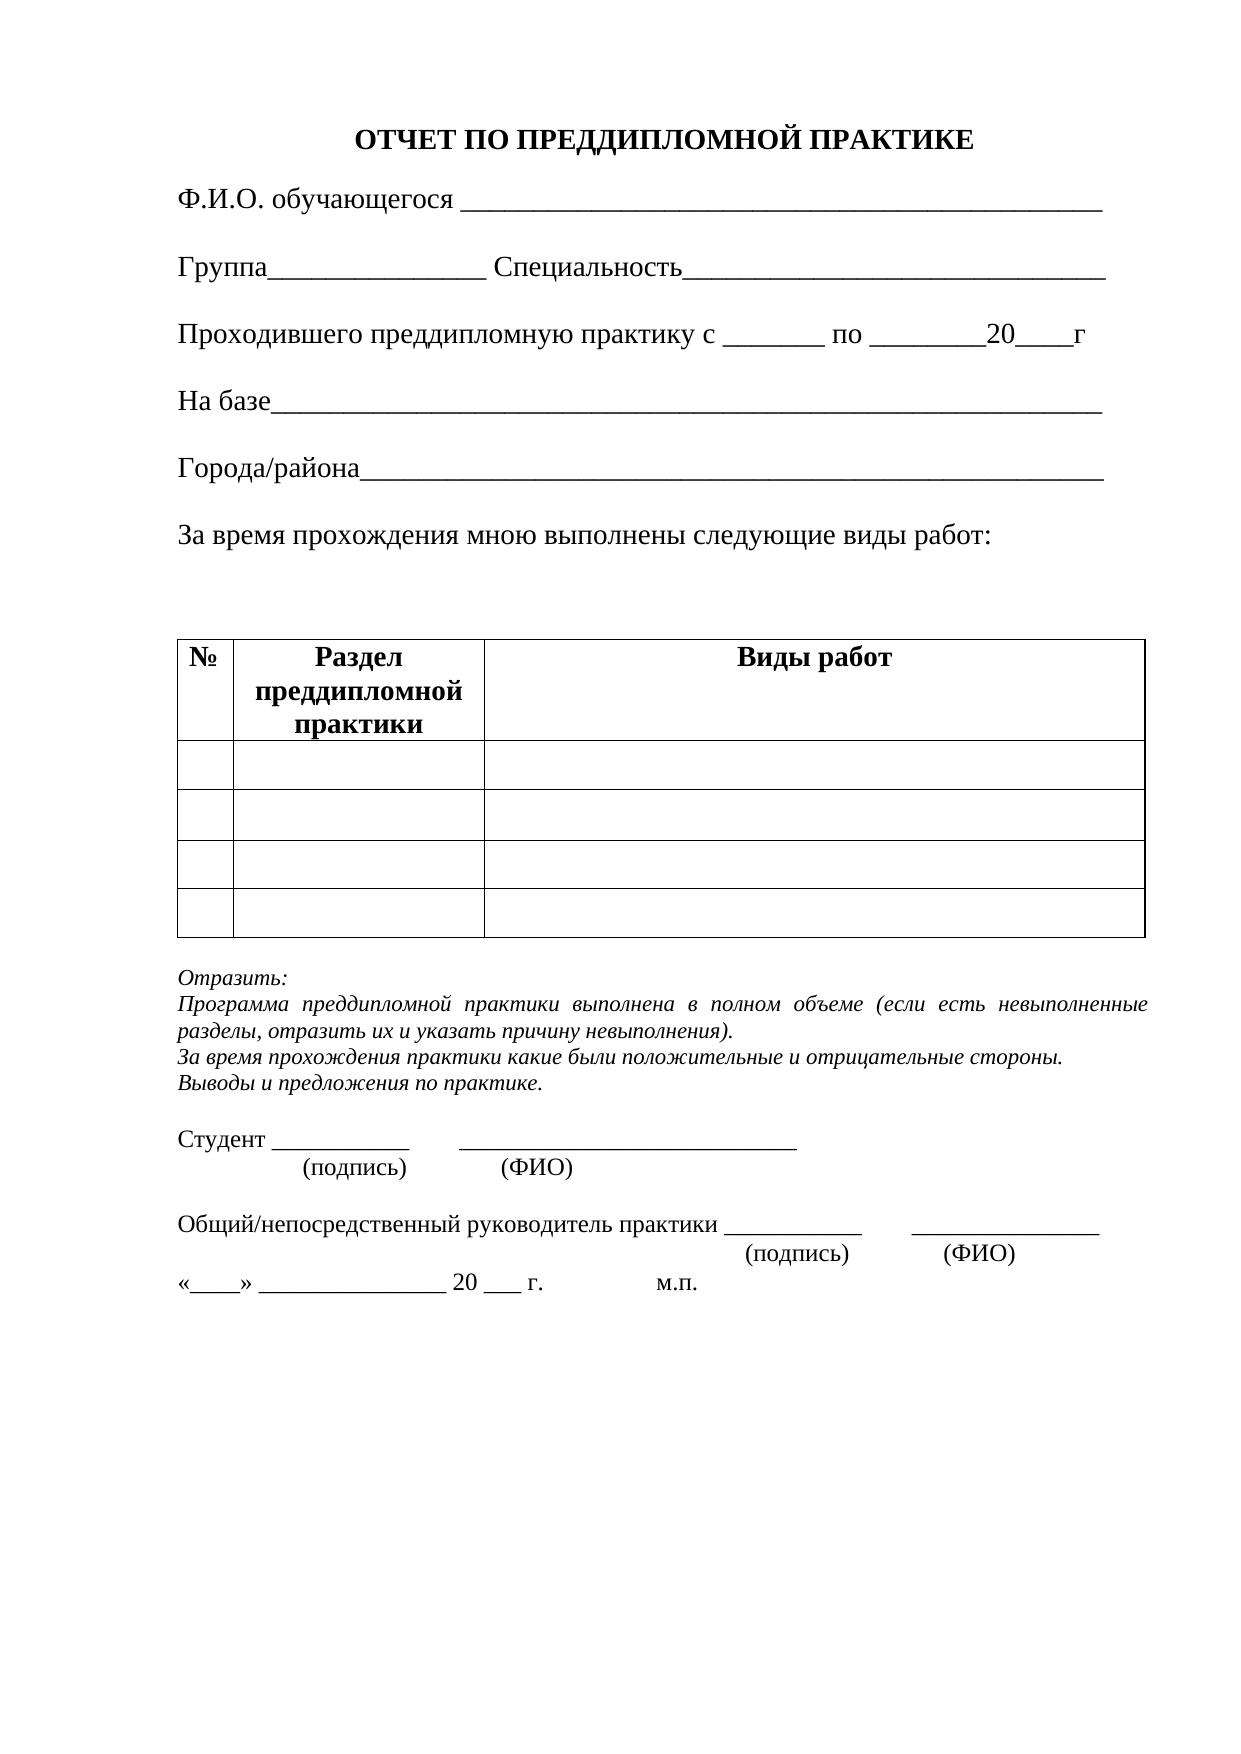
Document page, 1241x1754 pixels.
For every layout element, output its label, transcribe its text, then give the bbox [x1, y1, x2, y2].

table_cell [234, 841, 484, 888]
table_cell [485, 741, 1144, 789]
list Программа преддипломной практики выполнена в полном объеме (если есть невыполненные разделы, отразить их и указать причину невыполнения). [177, 990, 1152, 1043]
table_header Виды работ [485, 640, 1144, 740]
table_cell [485, 889, 1144, 937]
table_cell [485, 790, 1144, 839]
list «____» _______________ 20 ___ г. м.п. [177, 1267, 1152, 1296]
list (подпись) (ФИО) [177, 1238, 1152, 1267]
list За время прохождения практики какие были положительные и отрицательные стороны. [177, 1043, 1152, 1069]
list Выводы и предложения по практике. [177, 1069, 1152, 1096]
table_cell [485, 841, 1144, 888]
list Города/района___________________________________________________ [177, 450, 1152, 483]
table_cell [234, 741, 484, 789]
list На базе_________________________________________________________ [177, 383, 1152, 416]
table_cell [234, 790, 484, 839]
table_cell [178, 741, 233, 789]
table_cell [234, 889, 484, 937]
table_header Раздел преддипломной практики [234, 640, 484, 740]
list Проходившего преддипломную практику с _______ по ________20____г [177, 316, 1152, 349]
list За время прохождения мною выполнены следующие виды работ: [177, 517, 1152, 551]
list Студент ___________ ___________________________ [177, 1124, 1152, 1152]
list Общий/непосредственный руководитель практики ___________ _______________ [177, 1209, 1152, 1238]
table_header № [178, 640, 233, 740]
table_cell [178, 790, 233, 839]
list (подпись) (ФИО) [177, 1152, 1152, 1181]
table_cell [178, 889, 233, 937]
list Отразить: [177, 964, 1152, 990]
list Ф.И.О. обучающегося ____________________________________________ [177, 182, 1152, 215]
list ОТЧЕТ ПО ПРЕДДИПЛОМНОЙ ПРАКТИКЕ [177, 122, 1152, 156]
table_cell [178, 841, 233, 888]
list Группа_______________ Специальность_____________________________ [177, 249, 1152, 282]
